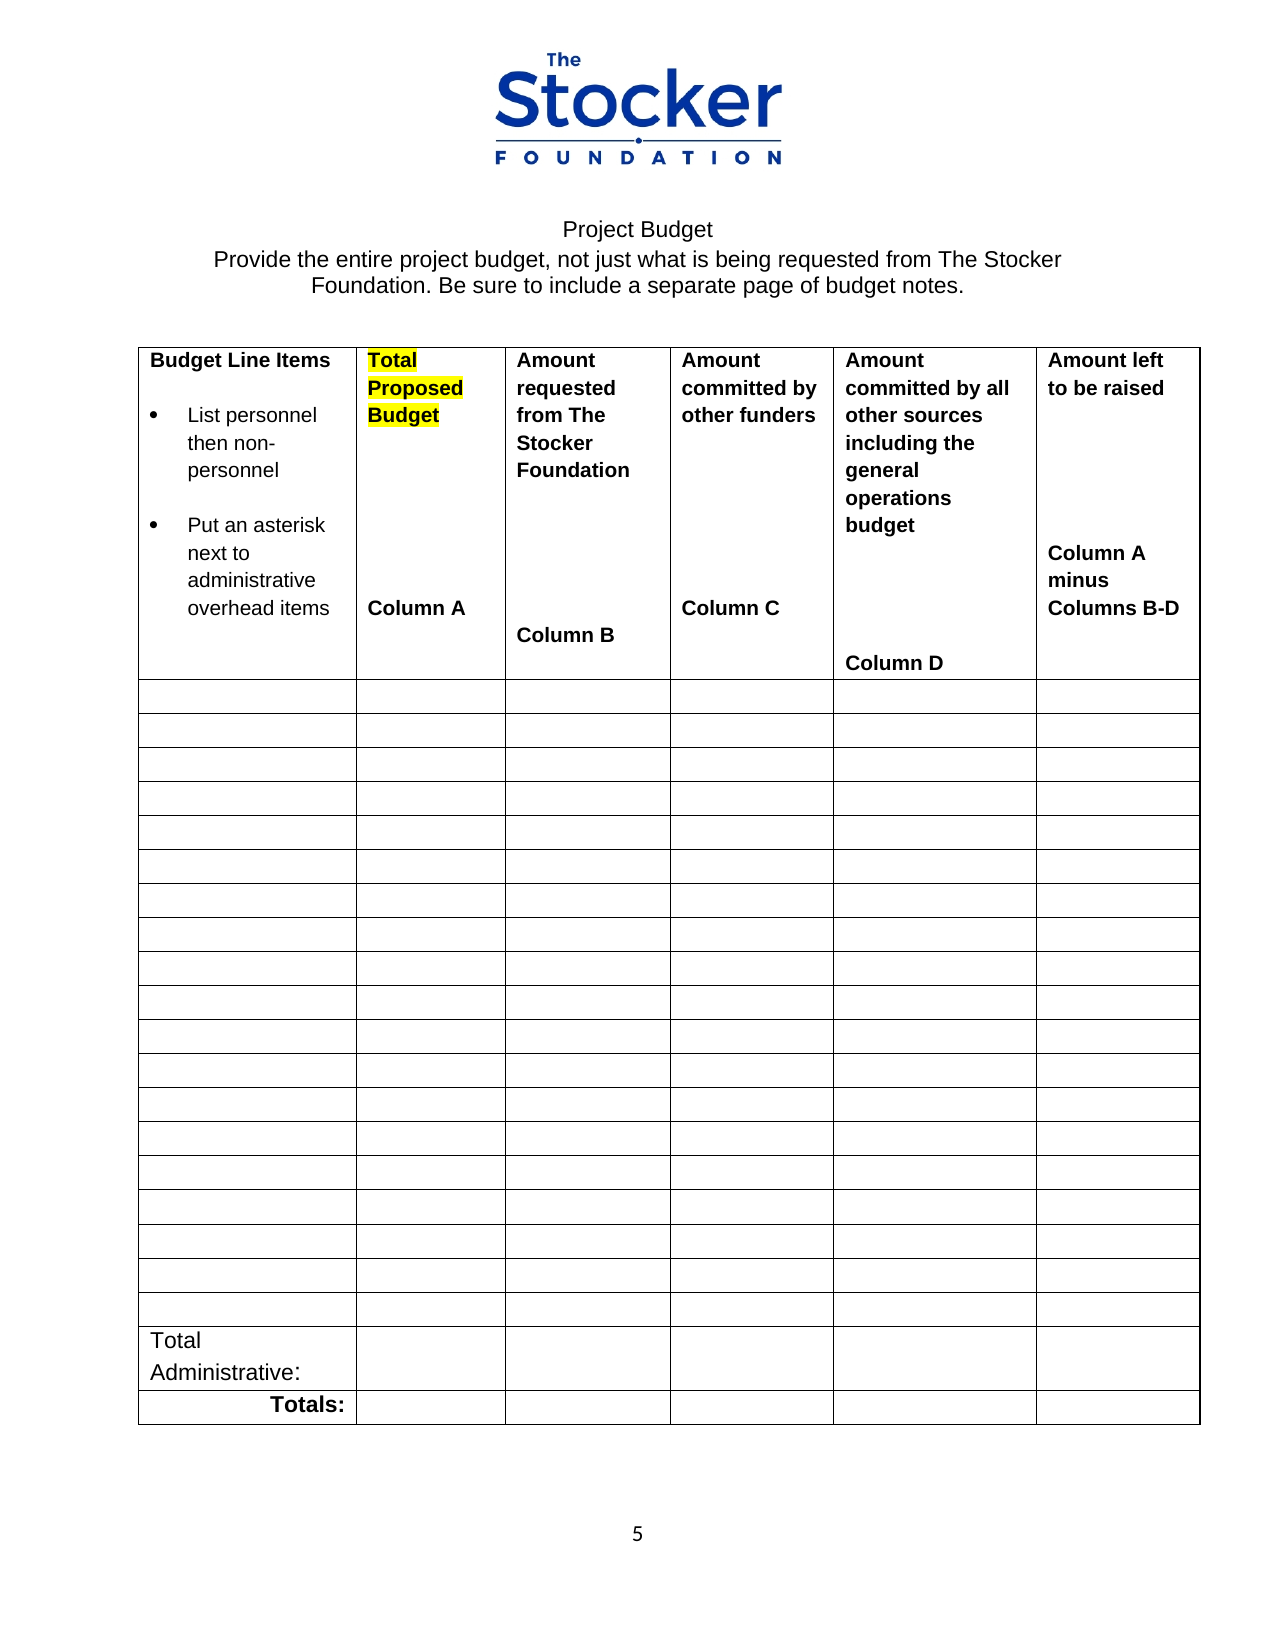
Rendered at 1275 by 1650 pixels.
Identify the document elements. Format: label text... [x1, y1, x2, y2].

table_cell [671, 1088, 833, 1121]
table_cell [1037, 1391, 1199, 1424]
table_cell [1037, 1327, 1199, 1390]
table_header Budget Line Items List personnel then non-personnel Put an asterisk next to administrative overhead items [139, 348, 356, 678]
list Project Budget [150, 216, 1125, 242]
table_cell [139, 1020, 356, 1053]
table_cell [1037, 1020, 1199, 1053]
table_cell [671, 850, 833, 883]
table_cell [506, 782, 670, 815]
table_cell [506, 986, 670, 1019]
table_cell [1037, 918, 1199, 951]
table_cell [139, 782, 356, 815]
table_cell [357, 918, 505, 951]
table_cell [834, 850, 1036, 883]
table_cell [834, 1054, 1036, 1087]
table_cell [357, 748, 505, 781]
table_cell Total Administrative: [139, 1327, 356, 1390]
table_cell [671, 714, 833, 747]
table_cell [834, 1225, 1036, 1257]
table_cell [139, 816, 356, 849]
table_cell [357, 1054, 505, 1087]
picture [482, 37, 793, 188]
table_cell [1037, 1225, 1199, 1257]
table_cell [671, 1327, 833, 1390]
table_cell [139, 1122, 356, 1155]
table_cell [139, 748, 356, 781]
table_cell [506, 884, 670, 917]
table_cell [671, 1190, 833, 1223]
table_cell [1037, 952, 1199, 985]
table_cell [834, 1156, 1036, 1189]
table_cell [834, 952, 1036, 985]
table_cell [1037, 850, 1199, 883]
table_cell [506, 1293, 670, 1326]
table_cell [139, 1156, 356, 1189]
table_cell [671, 1391, 833, 1424]
table_cell [357, 850, 505, 883]
table_cell [139, 952, 356, 985]
table_cell [357, 1020, 505, 1053]
text Provide the entire project budget, not just what is being requested from The Stocker Foundation. Be sure to include a separate page of budget notes. [150, 246, 1125, 298]
table_header Amount committed by all other sources including the general operations budget Column D [834, 348, 1036, 678]
table_cell [357, 1259, 505, 1292]
table_cell [506, 1054, 670, 1087]
table_cell [139, 1293, 356, 1326]
table_cell [834, 918, 1036, 951]
table_cell [834, 1259, 1036, 1292]
table_cell [139, 918, 356, 951]
table_cell [1037, 986, 1199, 1019]
table_cell [506, 714, 670, 747]
table_cell [834, 1122, 1036, 1155]
table_cell [834, 1327, 1036, 1390]
table_cell [139, 986, 356, 1019]
table_cell [671, 816, 833, 849]
table_cell [506, 680, 670, 712]
table_header Amount requested from The Stocker Foundation Column B [506, 348, 670, 678]
table_cell [357, 986, 505, 1019]
table_cell [506, 952, 670, 985]
table_cell [671, 1020, 833, 1053]
table_cell [357, 1190, 505, 1223]
table_cell [139, 1088, 356, 1121]
table_cell [139, 714, 356, 747]
table_cell [139, 680, 356, 712]
table_cell [834, 714, 1036, 747]
table_cell [357, 1391, 505, 1424]
table_cell [506, 1020, 670, 1053]
table_cell [139, 1259, 356, 1292]
table_cell [671, 748, 833, 781]
table_cell [834, 680, 1036, 712]
table_cell [357, 816, 505, 849]
table_cell [357, 884, 505, 917]
table_cell [671, 1259, 833, 1292]
table_cell [1037, 782, 1199, 815]
table_header Amount committed by other funders Column C [671, 348, 833, 678]
table_cell [506, 918, 670, 951]
table_cell [357, 680, 505, 712]
table_cell [506, 1190, 670, 1223]
table_cell [834, 1391, 1036, 1424]
table_cell [671, 1156, 833, 1189]
table_cell [1037, 1156, 1199, 1189]
table_cell [1037, 1088, 1199, 1121]
table_cell [671, 1293, 833, 1326]
table_cell [671, 986, 833, 1019]
table_cell [1037, 1293, 1199, 1326]
table_cell [357, 1225, 505, 1257]
table_cell [671, 680, 833, 712]
table_cell [671, 918, 833, 951]
table_cell Totals: [139, 1391, 356, 1424]
table_cell [1037, 1259, 1199, 1292]
table_cell [506, 1122, 670, 1155]
table_cell [671, 1054, 833, 1087]
table_cell [1037, 714, 1199, 747]
table_cell [671, 884, 833, 917]
table_cell [506, 1391, 670, 1424]
table_cell [834, 986, 1036, 1019]
table_cell [1037, 680, 1199, 712]
table_header Amount left to be raised Column A minus Columns B-D [1037, 348, 1199, 678]
table_cell [357, 1122, 505, 1155]
table_cell [357, 782, 505, 815]
table_cell [671, 782, 833, 815]
table_cell [1037, 816, 1199, 849]
table_cell [506, 850, 670, 883]
table_cell [139, 884, 356, 917]
table_cell [1037, 884, 1199, 917]
table_cell [139, 1225, 356, 1257]
table_cell [1037, 1122, 1199, 1155]
table_cell [506, 1088, 670, 1121]
table_cell [671, 952, 833, 985]
table_cell [834, 884, 1036, 917]
table_header Total Proposed Budget Column A [357, 348, 505, 678]
table_cell [1037, 1190, 1199, 1223]
table_cell [506, 1156, 670, 1189]
table_cell [1037, 1054, 1199, 1087]
table_cell [357, 1327, 505, 1390]
table_cell [357, 952, 505, 985]
table_cell [139, 850, 356, 883]
table_cell [357, 714, 505, 747]
table_cell [671, 1122, 833, 1155]
table_cell [834, 1020, 1036, 1053]
table_cell [506, 1225, 670, 1257]
table_cell [506, 748, 670, 781]
table_cell [139, 1190, 356, 1223]
table_cell [506, 1259, 670, 1292]
table_cell [506, 1327, 670, 1390]
table_cell [506, 816, 670, 849]
table_cell [834, 1190, 1036, 1223]
table_cell [834, 782, 1036, 815]
table_cell [357, 1293, 505, 1326]
table_cell [139, 1054, 356, 1087]
table_cell [671, 1225, 833, 1257]
table_cell [1037, 748, 1199, 781]
table_cell [834, 1088, 1036, 1121]
table_cell [834, 748, 1036, 781]
table_cell [357, 1156, 505, 1189]
table_cell [834, 1293, 1036, 1326]
table_cell [834, 816, 1036, 849]
table_cell [357, 1088, 505, 1121]
